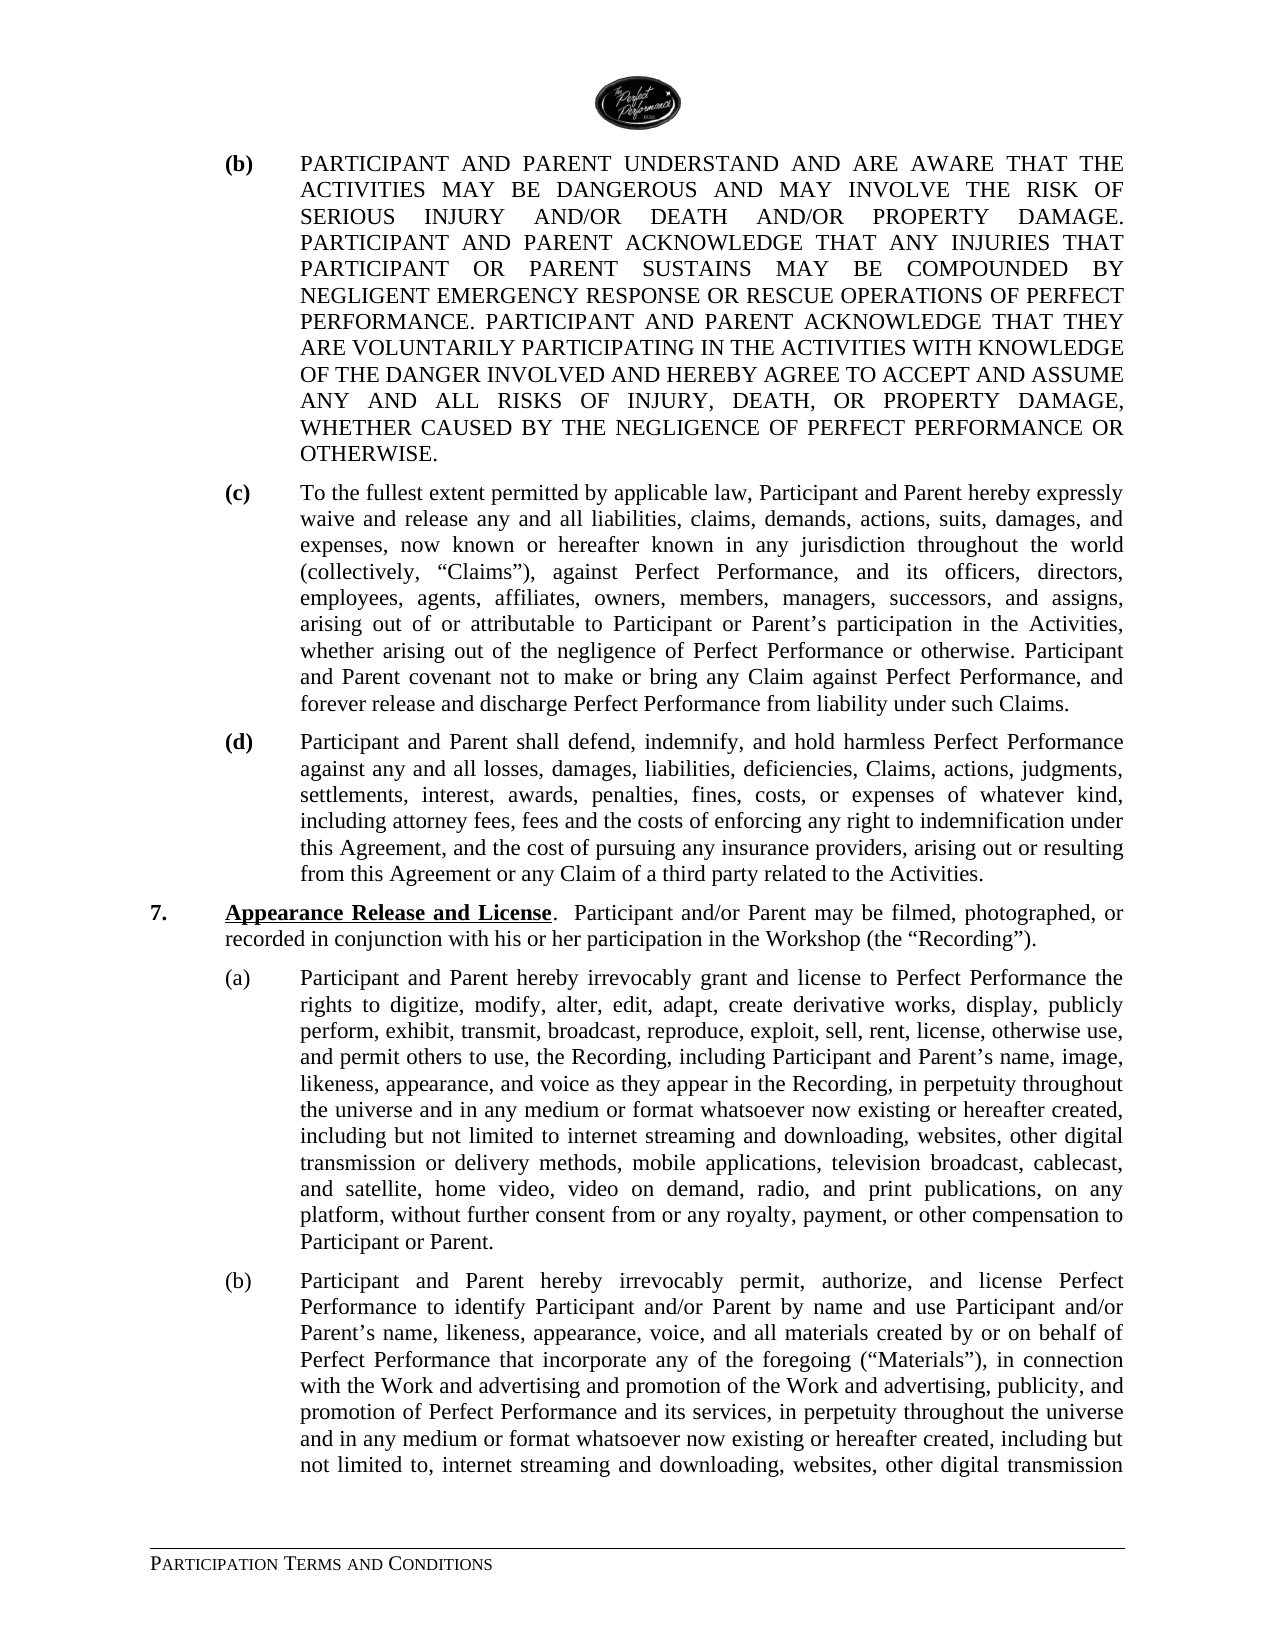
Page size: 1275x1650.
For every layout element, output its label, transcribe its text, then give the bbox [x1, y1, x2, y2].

list PARTICIPANT AND PARENT UNDERSTAND AND ARE AWARE THAT THE ACTIVITIES MAY BE DANGEROUS AND MAY INVOLVE THE RISK OF SERIOUS INJURY AND/OR DEATH AND/OR PROPERTY DAMAGE. PARTICIPANT AND PARENT ACKNOWLEDGE THAT ANY INJURIES THAT PARTICIPANT OR PARENT SUSTAINS MAY BE COMPOUNDED BY NEGLIGENT EMERGENCY RESPONSE OR RESCUE OPERATIONS OF PERFECT PERFORMANCE. PARTICIPANT AND PARENT ACKNOWLEDGE THAT THEY ARE VOLUNTARILY PARTICIPATING IN THE ACTIVITIES WITH KNOWLEDGE OF THE DANGER INVOLVED AND HEREBY AGREE TO ACCEPT AND ASSUME ANY AND ALL RISKS OF INJURY, DEATH, OR PROPERTY DAMAGE, WHETHER CAUSED BY THE NEGLIGENCE OF PERFECT PERFORMANCE OR OTHERWISE. [225, 150, 1125, 466]
list Appearance Release and License. Participant and/or Parent may be filmed, photographed, or recorded in conjunction with his or her participation in the Workshop (the “Recording”). [150, 899, 1125, 952]
picture [593, 75, 682, 131]
list Participant and Parent hereby irrevocably grant and license to Perfect Performance the rights to digitize, modify, alter, edit, adapt, create derivative works, display, publicly perform, exhibit, transmit, broadcast, reproduce, exploit, sell, rent, license, otherwise use, and permit others to use, the Recording, including Participant and Parent’s name, image, likeness, appearance, and voice as they appear in the Recording, in perpetuity throughout the universe and in any medium or format whatsoever now existing or hereafter created, including but not limited to internet streaming and downloading, websites, other digital transmission or delivery methods, mobile applications, television broadcast, cablecast, and satellite, home video, video on demand, radio, and print publications, on any platform, without further consent from or any royalty, payment, or other compensation to Participant or Parent. [225, 964, 1125, 1254]
list Participant and Parent shall defend, indemnify, and hold harmless Perfect Performance against any and all losses, damages, liabilities, deficiencies, Claims, actions, judgments, settlements, interest, awards, penalties, fines, costs, or expenses of whatever kind, including attorney fees, fees and the costs of enforcing any right to indemnification under this Agreement, and the cost of pursuing any insurance providers, arising out or resulting from this Agreement or any Claim of a third party related to the Activities. [225, 728, 1125, 887]
list To the fullest extent permitted by applicable law, Participant and Parent hereby expressly waive and release any and all liabilities, claims, demands, actions, suits, damages, and expenses, now known or hereafter known in any jurisdiction throughout the world (collectively, “Claims”), against Perfect Performance, and its officers, directors, employees, agents, affiliates, owners, members, managers, successors, and assigns, arising out of or attributable to Participant or Parent’s participation in the Activities, whether arising out of the negligence of Perfect Performance or otherwise. Participant and Parent covenant not to make or bring any Claim against Perfect Performance, and forever release and discharge Perfect Performance from liability under such Claims. [225, 479, 1125, 716]
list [225, 1267, 1125, 1477]
